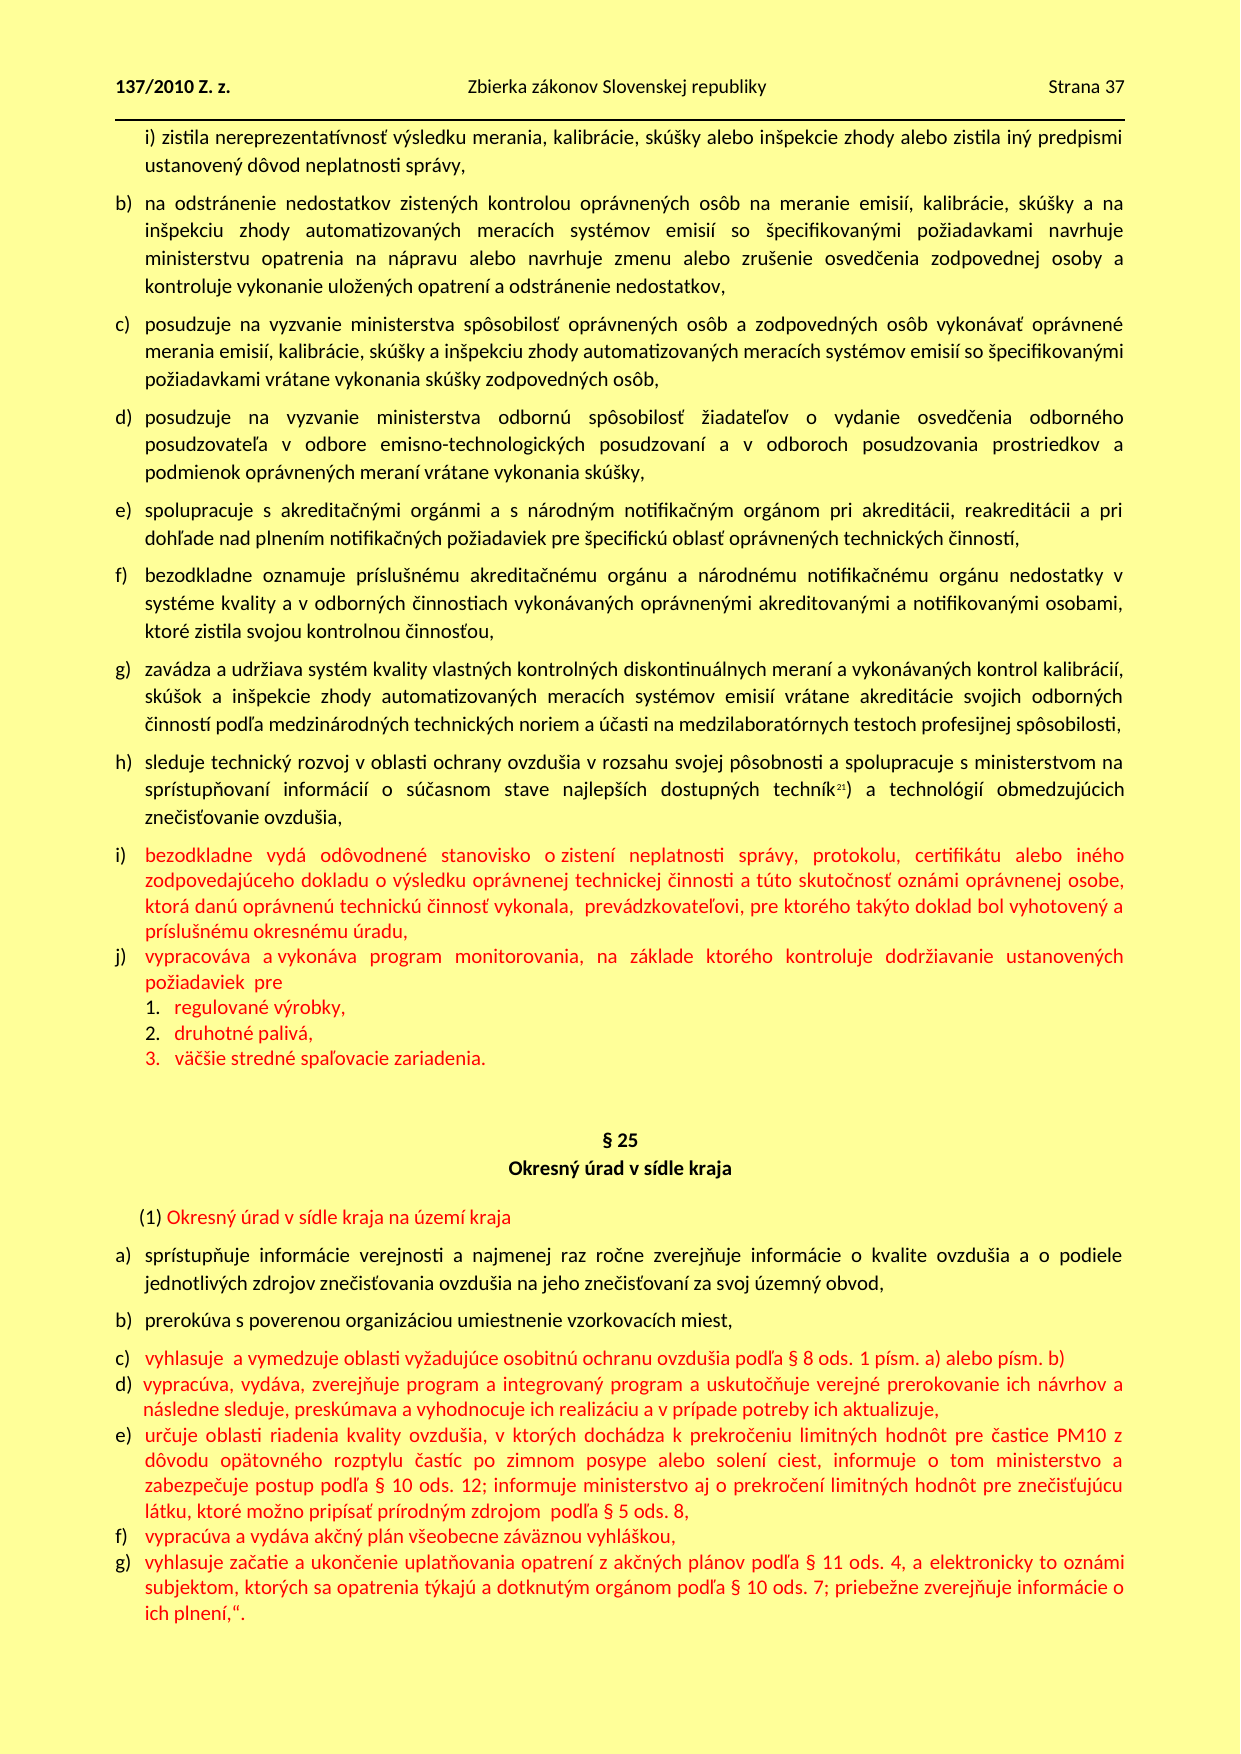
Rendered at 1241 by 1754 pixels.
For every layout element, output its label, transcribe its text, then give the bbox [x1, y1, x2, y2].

list vyhlasuje začatie a ukončenie uplatňovania opatrení z akčných plánov podľa § 11 ods. 4, a elektronicky to oznámi subjektom, ktorých sa opatrenia týkajú a dotknutým orgánom podľa § 10 ods. 7; priebežne zverejňuje informácie o ich plnení,“. [115, 1549, 1125, 1625]
list vypracúva a vydáva akčný plán všeobecne záväznou vyhláškou, [115, 1523, 1125, 1549]
list určuje oblasti riadenia kvality ovzdušia, v ktorých dochádza k prekročeniu limitných hodnôt pre častice PM10 z dôvodu opätovného rozptylu častíc po zimnom posype alebo solení ciest, informuje o tom ministerstvo a zabezpečuje postup podľa § 10 ods. 12; informuje ministerstvo aj o prekročení limitných hodnôt pre znečisťujúcu látku, ktoré možno pripísať prírodným zdrojom podľa § 5 ods. 8, [115, 1422, 1125, 1523]
list posudzuje na vyzvanie ministerstva spôsobilosť oprávnených osôb a zodpovedných osôb vykonávať oprávnené merania emisií, kalibrácie, skúšky a inšpekciu zhody automatizovaných meracích systémov emisií so špecifikovanými požiadavkami vrátane vykonania skúšky zodpovedných osôb, [115, 311, 1125, 391]
text (1) Okresný úrad v sídle kraja na území kraja [139, 1204, 1125, 1229]
list bezodkladne vydá odôvodnené stanovisko o zistení neplatnosti správy, protokolu, certifikátu alebo iného zodpovedajúceho dokladu o výsledku oprávnenej technickej činnosti a túto skutočnosť oznámi oprávnenej osobe, ktorá danú oprávnenú technickú činnosť vykonala, prevádzkovateľovi, pre ktorého takýto doklad bol vyhotovený a príslušnému okresnému úradu, [115, 842, 1125, 944]
list posudzuje na vyzvanie ministerstva odbornú spôsobilosť žiadateľov o vydanie osvedčenia odborného posudzovateľa v odbore emisno-technologických posudzovaní a v odboroch posudzovania prostriedkov a podmienok oprávnených meraní vrátane vykonania skúšky, [115, 404, 1125, 484]
list sprístupňuje informácie verejnosti a najmenej raz ročne zverejňuje informácie o kvalite ovzdušia a o podiele jednotlivých zdrojov znečisťovania ovzdušia na jeho znečisťovaní za svoj územný obvod, [115, 1242, 1125, 1295]
list spolupracuje s akreditačnými orgánmi a s národným notifikačným orgánom pri akreditácii, reakreditácii a pri dohľade nad plnením notifikačných požiadaviek pre špecifickú oblasť oprávnených technických činností, [115, 497, 1125, 550]
list vyhlasuje a vymedzuje oblasti vyžadujúce osobitnú ochranu ovzdušia podľa § 8 ods. 1 písm. a) alebo písm. b) [115, 1346, 1125, 1371]
list vypracováva a vykonáva program monitorovania, na základe ktorého kontroluje dodržiavanie ustanovených požiadaviek pre [115, 944, 1125, 994]
list vypracúva, vydáva, zverejňuje program a integrovaný program a uskutočňuje verejné prerokovanie ich návrhov a následne sleduje, preskúmava a vyhodnocuje ich realizáciu a v prípade potreby ich aktualizuje, [115, 1371, 1125, 1422]
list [115, 100, 1125, 178]
list sleduje technický rozvoj v oblasti ochrany ovzdušia v rozsahu svojej pôsobnosti a spolupracuje s ministerstvom na sprístupňovaní informácií o súčasnom stave najlepších dostupných techník21) a technológií obmedzujúcich znečisťovanie ovzdušia, [115, 749, 1125, 829]
list na odstránenie nedostatkov zistených kontrolou oprávnených osôb na meranie emisií, kalibrácie, skúšky a na inšpekciu zhody automatizovaných meracích systémov emisií so špecifikovanými požiadavkami navrhuje ministerstvu opatrenia na nápravu alebo navrhuje zmenu alebo zrušenie osvedčenia zodpovednej osoby a kontroluje vykonanie uložených opatrení a odstránenie nedostatkov, [115, 190, 1125, 298]
list bezodkladne oznamuje príslušnému akreditačnému orgánu a národnému notifikačnému orgánu nedostatky v systéme kvality a v odborných činnostiach vykonávaných oprávnenými akreditovanými a notifikovanými osobami, ktoré zistila svojou kontrolnou činnosťou, [115, 563, 1125, 643]
list prerokúva s poverenou organizáciou umiestnenie vzorkovacích miest, [115, 1308, 1125, 1333]
text Okresný úrad v sídle kraja [124, 1155, 1116, 1181]
text § 25 [124, 1127, 1116, 1153]
list druhotné palivá, [145, 1020, 1125, 1045]
list regulované výrobky, [145, 994, 1125, 1020]
list zavádza a udržiava systém kvality vlastných kontrolných diskontinuálnych meraní a vykonávaných kontrol kalibrácií, skúšok a inšpekcie zhody automatizovaných meracích systémov emisií vrátane akreditácie svojich odborných činností podľa medzinárodných technických noriem a účasti na medzilaboratórnych testoch profesijnej spôsobilosti, [115, 656, 1125, 736]
list 3. väčšie stredné spaľovacie zariadenia. [145, 1045, 1125, 1071]
